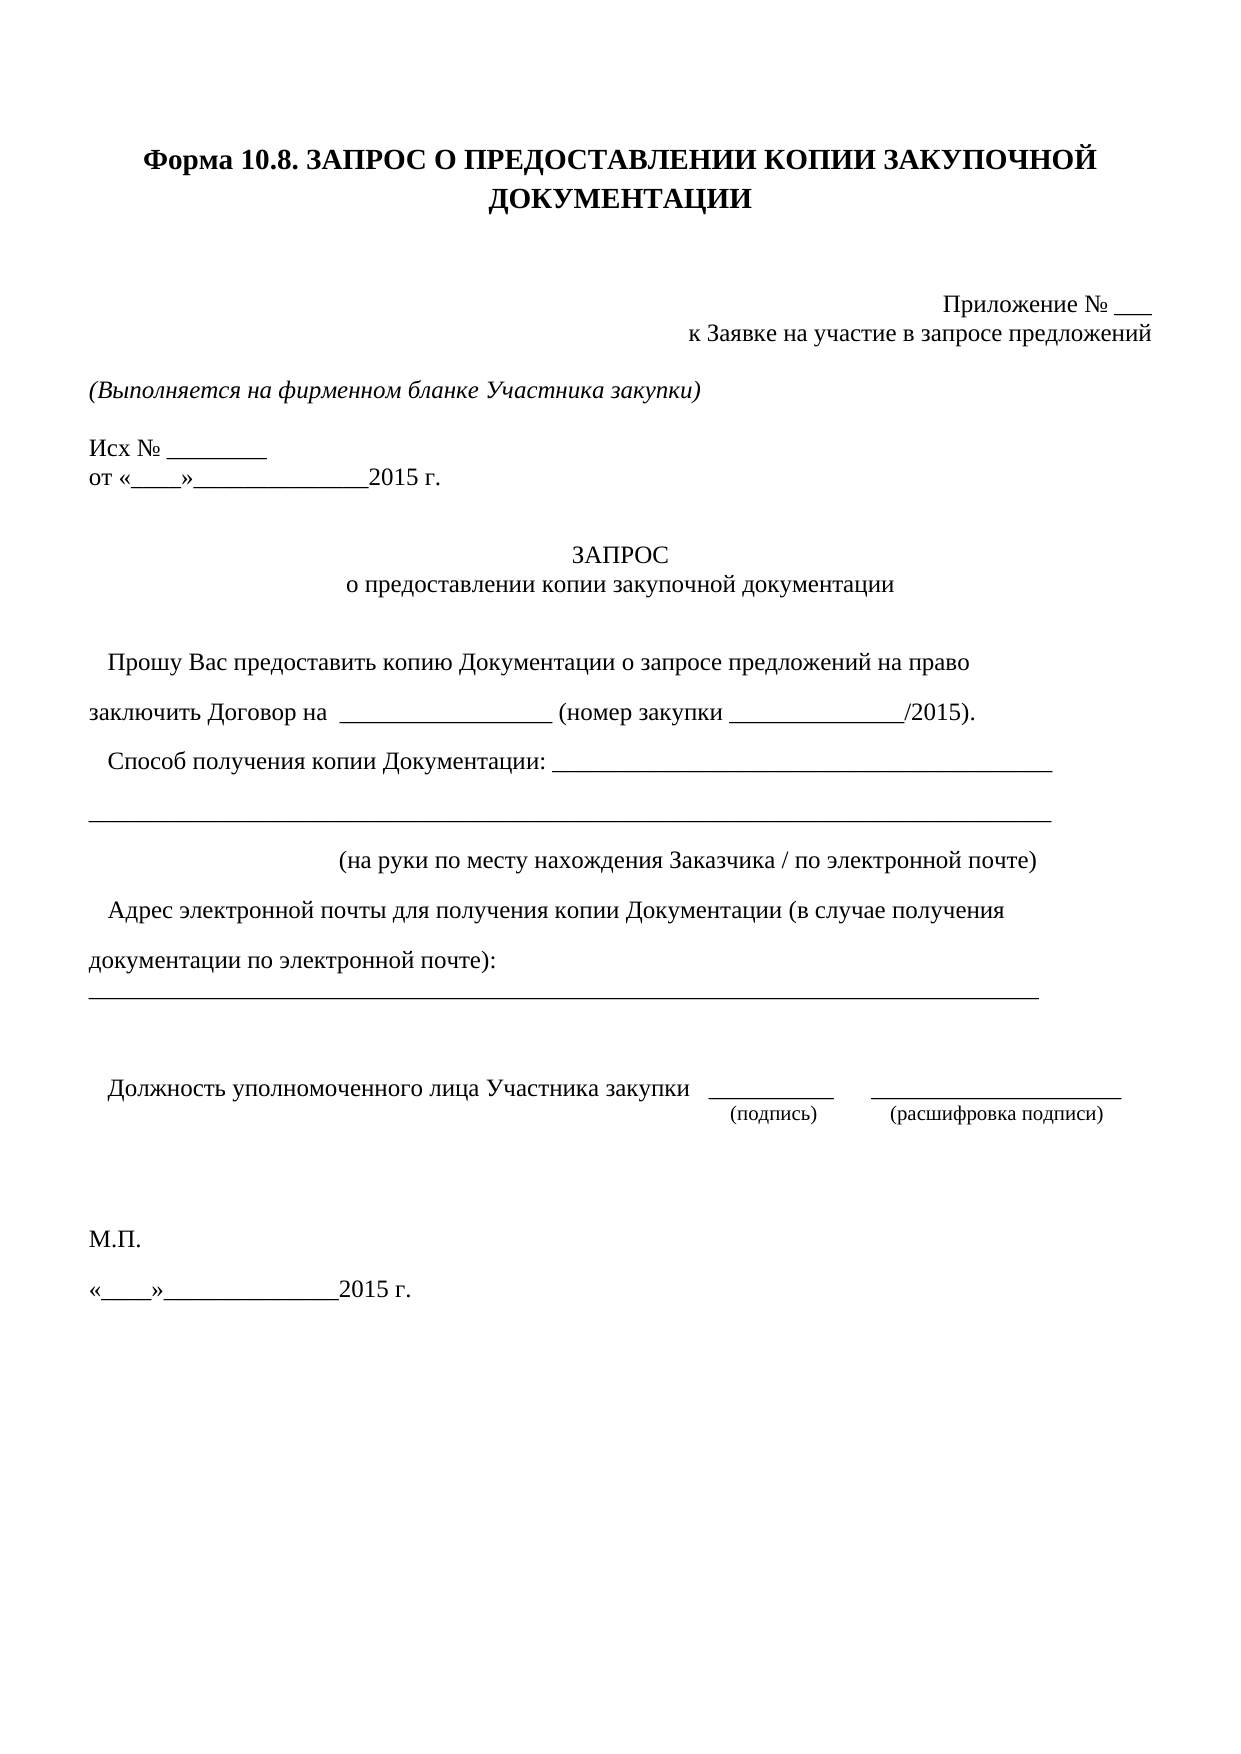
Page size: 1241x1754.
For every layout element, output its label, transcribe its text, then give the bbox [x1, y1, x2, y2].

text (на руки по месту нахождения Заказчика / по электронной почте) [89, 846, 1152, 874]
text «____»______________2015 г. [89, 1274, 1152, 1303]
text М.П. [89, 1224, 1152, 1253]
text ЗАПРОС [89, 540, 1152, 569]
text Форма 10.8. ЗАПРОС О ПРЕДОСТАВЛЕНИИ КОПИИ ЗАКУПОЧНОЙ ДОКУМЕНТАЦИИ [89, 142, 1152, 214]
text Исх № ________ [89, 433, 1152, 462]
text Приложение № ___ [89, 289, 1152, 318]
text о предоставлении копии закупочной документации [89, 569, 1152, 598]
text Прошу Вас предоставить копию Документации о запросе предложений на право [89, 647, 1152, 676]
text документации по электронной почте): ____________________________________________________________________________ [89, 945, 1152, 1002]
text (Выполняется на фирменном бланке Участника закупки) [89, 376, 1152, 404]
text заключить Договор на _________________ (номер закупки ______________/2015). [89, 697, 1152, 726]
text _____________________________________________________________________________ [89, 796, 1152, 825]
text Должность уполномоченного лица Участника закупки __________ ____________________ [89, 1073, 1152, 1101]
text к Заявке на участие в запросе предложений [89, 318, 1152, 347]
text Способ получения копии Документации: ________________________________________ [89, 746, 1152, 775]
text Адрес электронной почты для получения копии Документации (в случае получения [89, 895, 1152, 924]
text от «____»______________2015 г. [89, 462, 1152, 491]
text (подпись) (расшифровка подписи) [89, 1101, 1152, 1125]
